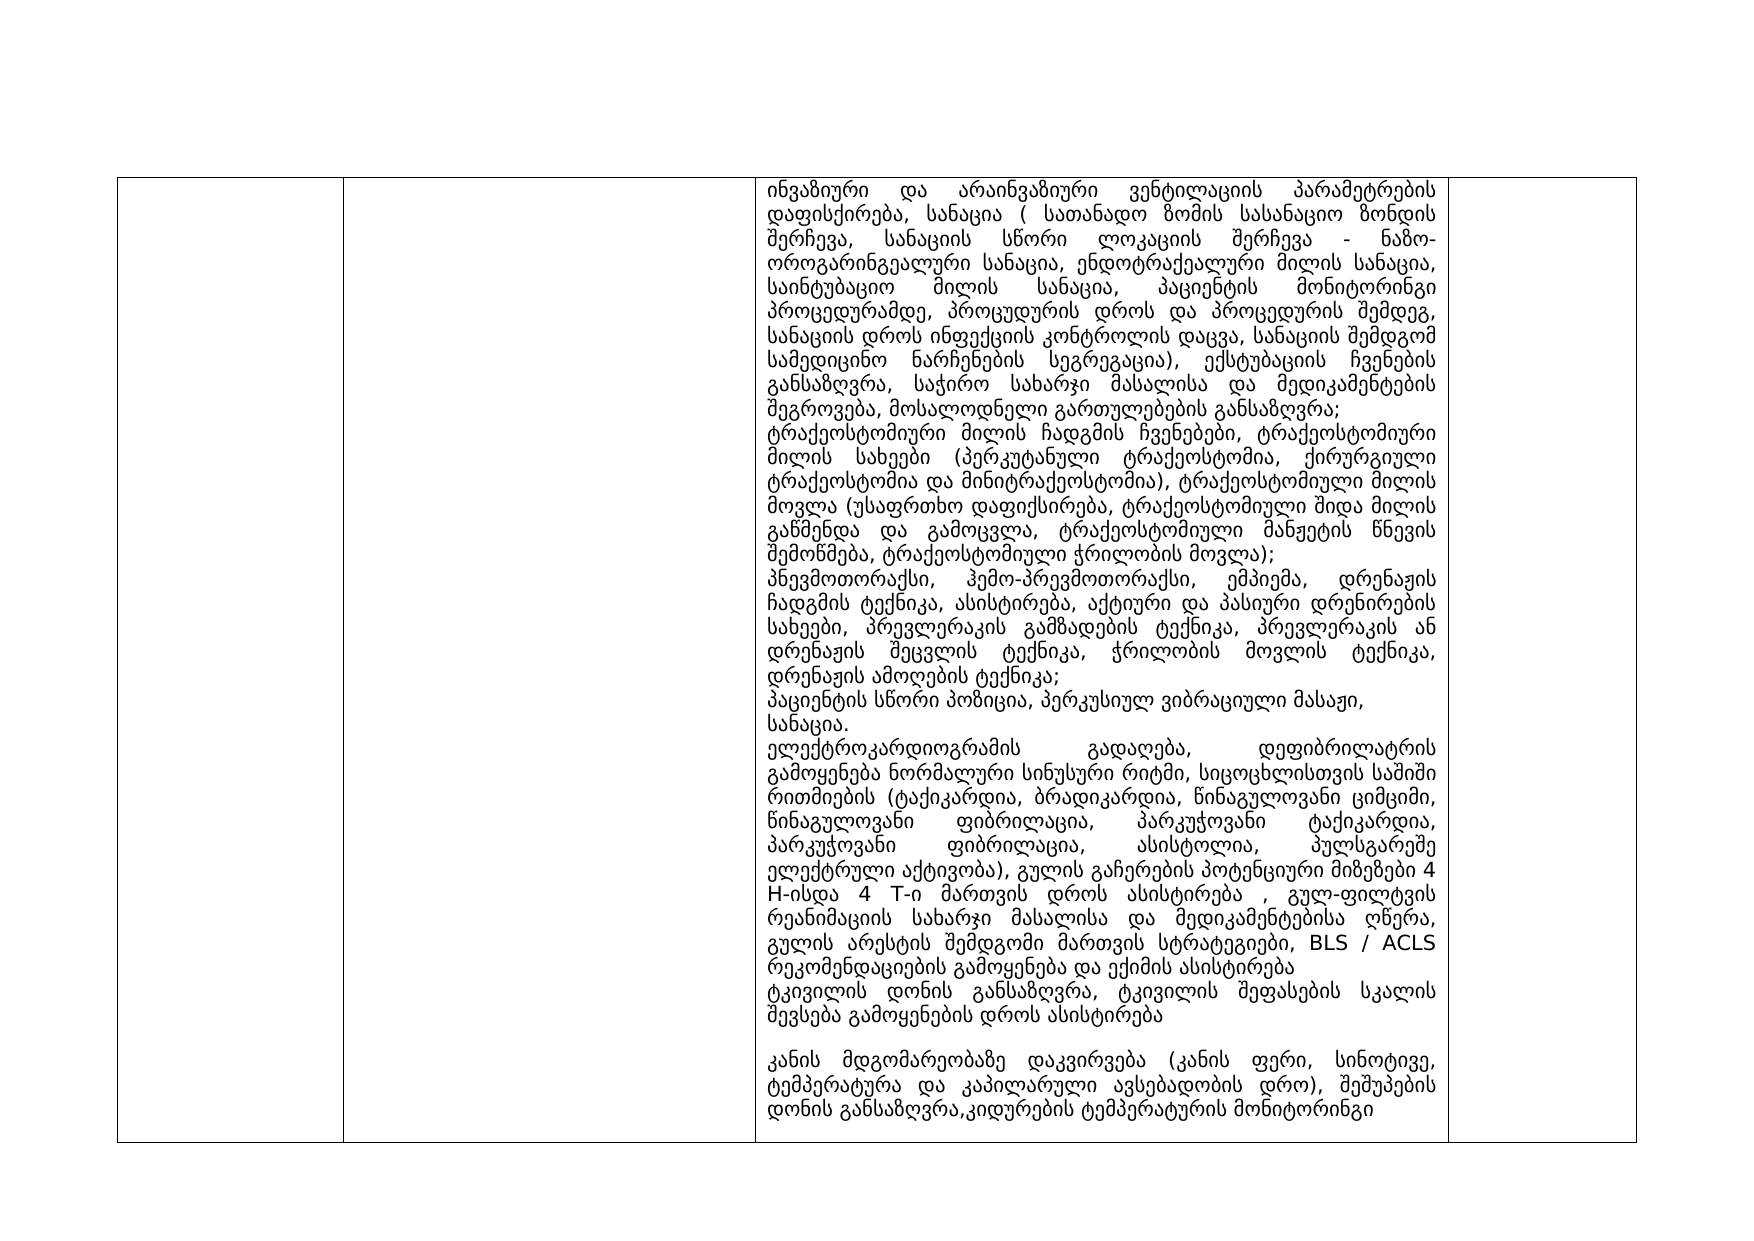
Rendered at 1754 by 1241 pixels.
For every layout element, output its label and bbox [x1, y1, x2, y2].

table_cell [118, 178, 343, 1142]
table_cell [1449, 178, 1636, 1142]
table_cell [344, 178, 755, 1142]
table_cell [756, 178, 1448, 1142]
